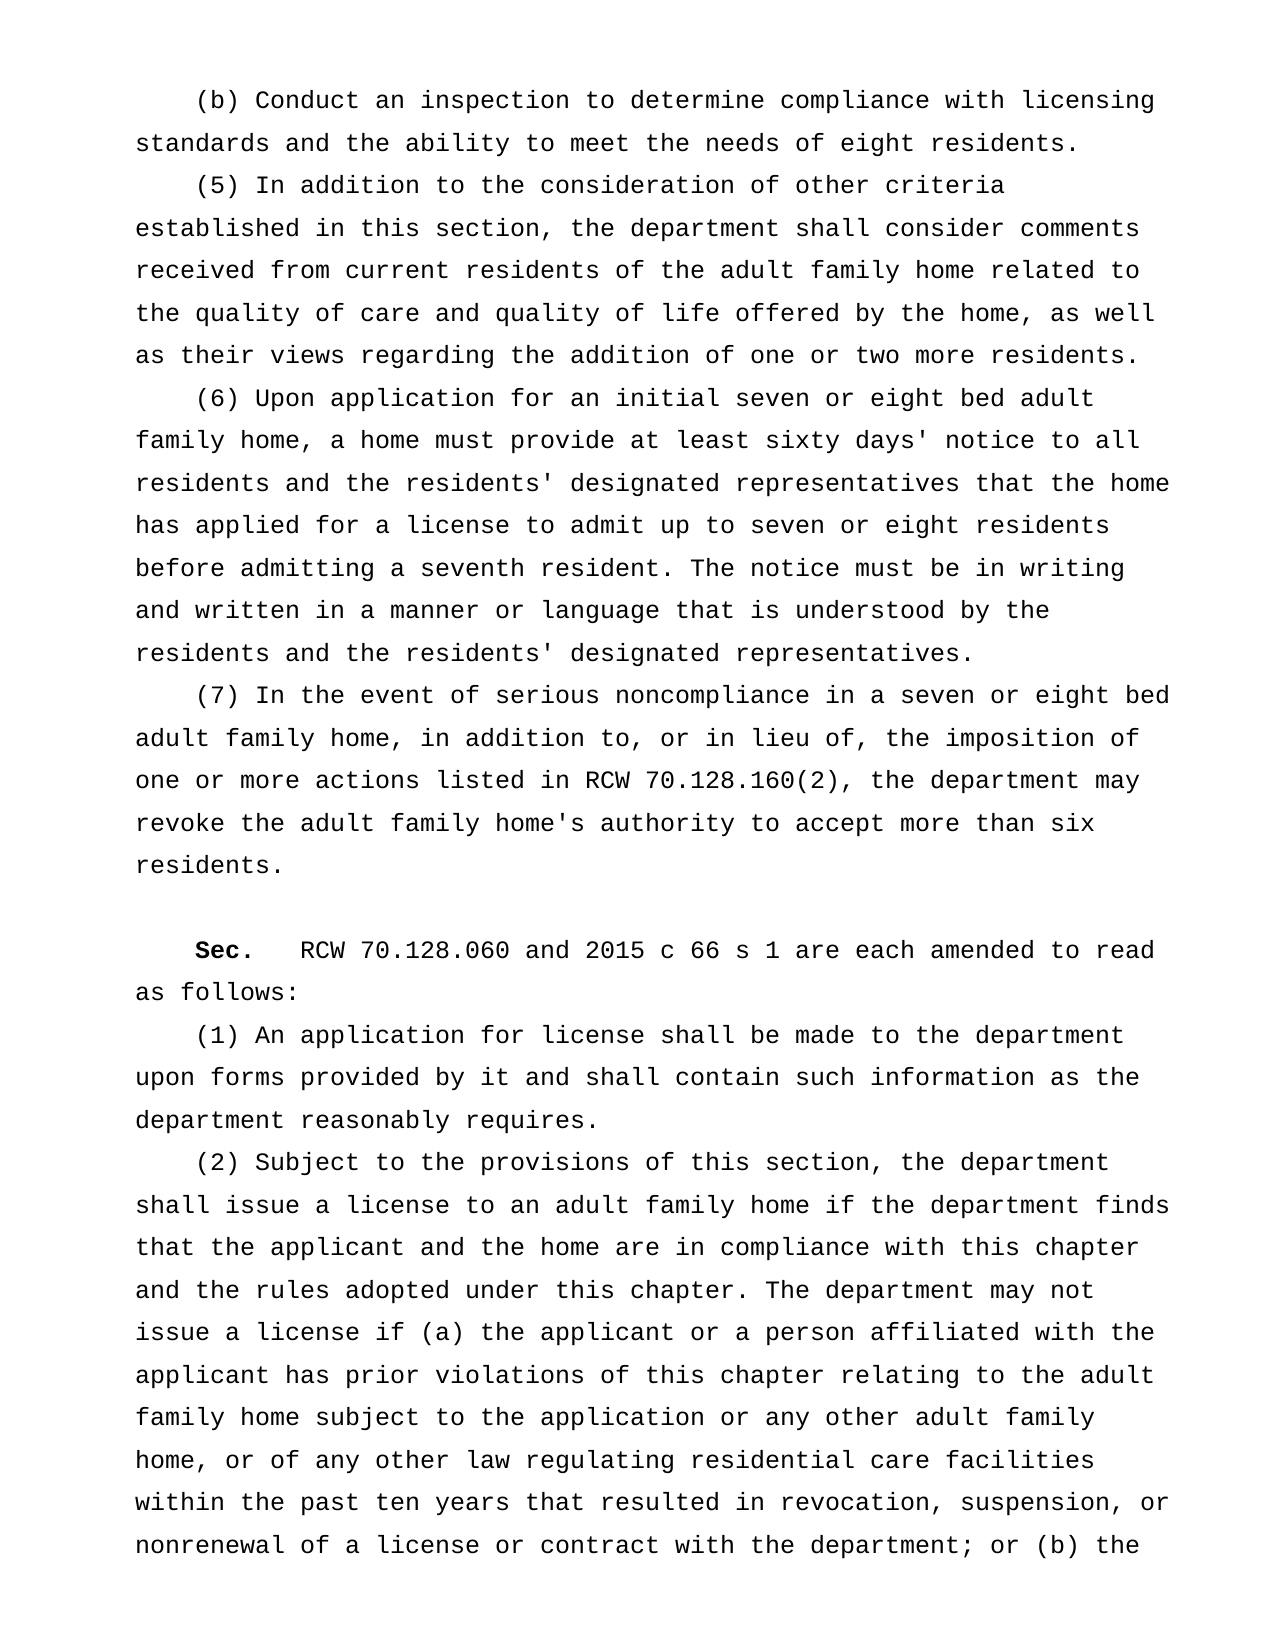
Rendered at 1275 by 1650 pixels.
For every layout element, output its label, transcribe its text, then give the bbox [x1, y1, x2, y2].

text (b) Conduct an inspection to determine compliance with licensing standards and the ability to meet the needs of eight residents. [135, 75, 1170, 160]
text Sec. RCW 70.128.060 and 2015 c 66 s 1 are each amended to read as follows: [135, 924, 1170, 1009]
text (6) Upon application for an initial seven or eight bed adult family home, a home must provide at least sixty days' notice to all residents and the residents' designated representatives that the home has applied for a license to admit up to seven or eight residents before admitting a seventh resident. The notice must be in writing and written in a manner or language that is understood by the residents and the residents' designated representatives. [135, 372, 1170, 670]
text (1) An application for license shall be made to the department upon forms provided by it and shall contain such information as the department reasonably requires. [135, 1009, 1170, 1137]
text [135, 1137, 1170, 1562]
text (7) In the event of serious noncompliance in a seven or eight bed adult family home, in addition to, or in lieu of, the imposition of one or more actions listed in RCW 70.128.160(2), the department may revoke the adult family home's authority to accept more than six residents. [135, 670, 1170, 882]
text (5) In addition to the consideration of other criteria established in this section, the department shall consider comments received from current residents of the adult family home related to the quality of care and quality of life offered by the home, as well as their views regarding the addition of one or two more residents. [135, 160, 1170, 372]
